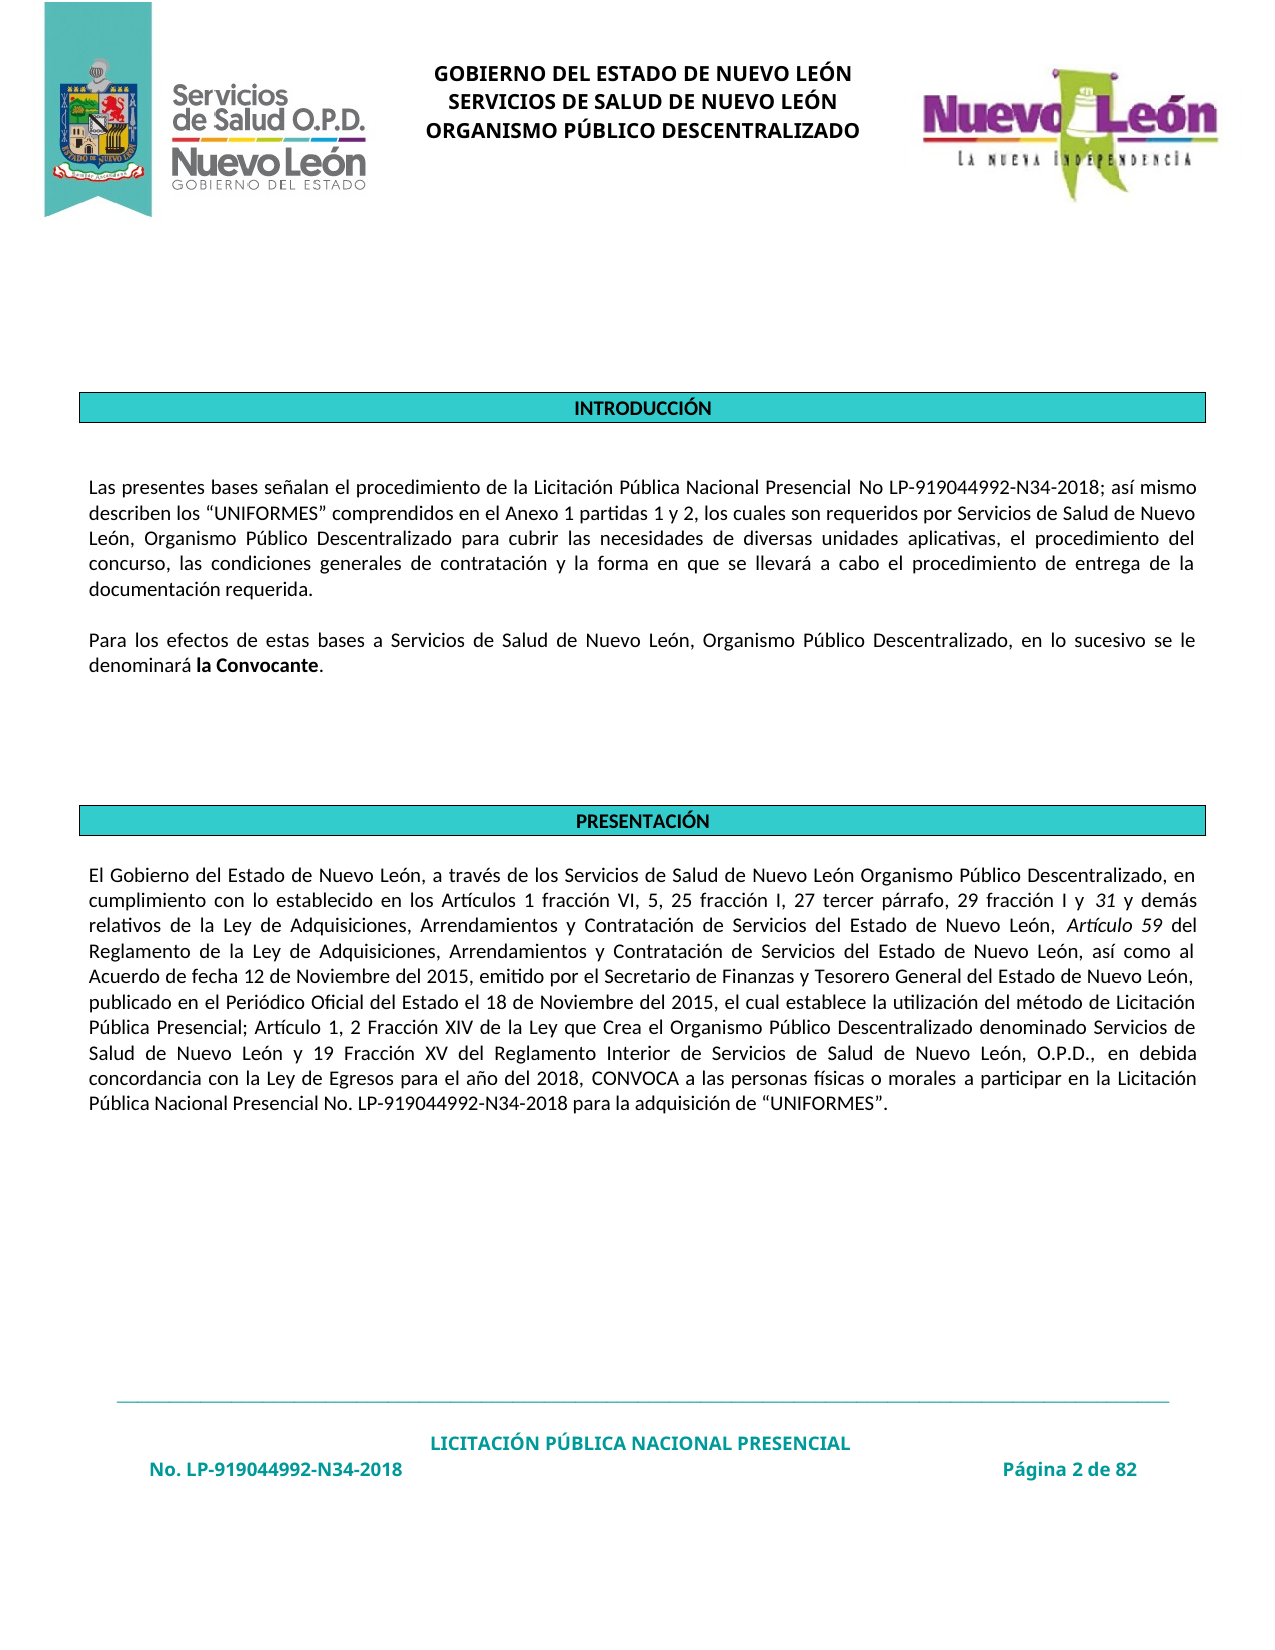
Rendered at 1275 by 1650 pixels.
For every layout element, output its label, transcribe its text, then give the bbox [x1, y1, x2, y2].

text PRESENTACIÓN [80, 806, 1205, 835]
text Las presentes bases señalan el procedimiento de la Licitación Pública Nacional Presencial No LP-919044992-N34-2018; así mismo describen los “UNIFORMES” comprendidos en el Anexo 1 partidas 1 y 2, los cuales son requeridos por Servicios de Salud de Nuevo León, Organismo Público Descentralizado para cubrir las necesidades de diversas unidades aplicativas, el procedimiento del concurso, las condiciones generales de contratación y la forma en que se llevará a cabo el procedimiento de entrega de la documentación requerida. [89, 474, 1197, 601]
picture [15, 2, 1249, 229]
text INTRODUCCIÓN [80, 393, 1205, 422]
text Para los efectos de estas bases a Servicios de Salud de Nuevo León, Organismo Público Descentralizado, en lo sucesivo se le denominará la Convocante. [89, 627, 1197, 678]
text El Gobierno del Estado de Nuevo León, a través de los Servicios de Salud de Nuevo León Organismo Público Descentralizado, en cumplimiento con lo establecido en los Artículos 1 fracción VI, 5, 25 fracción I, 27 tercer párrafo, 29 fracción I y 31 y demás relativos de la Ley de Adquisiciones, Arrendamientos y Contratación de Servicios del Estado de Nuevo León, Artículo 59 del Reglamento de la Ley de Adquisiciones, Arrendamientos y Contratación de Servicios del Estado de Nuevo León, así como al Acuerdo de fecha 12 de Noviembre del 2015, emitido por el Secretario de Finanzas y Tesorero General del Estado de Nuevo León, publicado en el Periódico Oficial del Estado el 18 de Noviembre del 2015, el cual establece la utilización del método de Licitación Pública Presencial; Artículo 1, 2 Fracción XIV de la Ley que Crea el Organismo Público Descentralizado denominado Servicios de Salud de Nuevo León y 19 Fracción XV del Reglamento Interior de Servicios de Salud de Nuevo León, O.P.D., en debida concordancia con la Ley de Egresos para el año del 2018, CONVOCA a las personas físicas o morales a participar en la Licitación Pública Nacional Presencial No. LP-919044992-N34-2018 para la adquisición de “UNIFORMES”. [89, 862, 1197, 1116]
